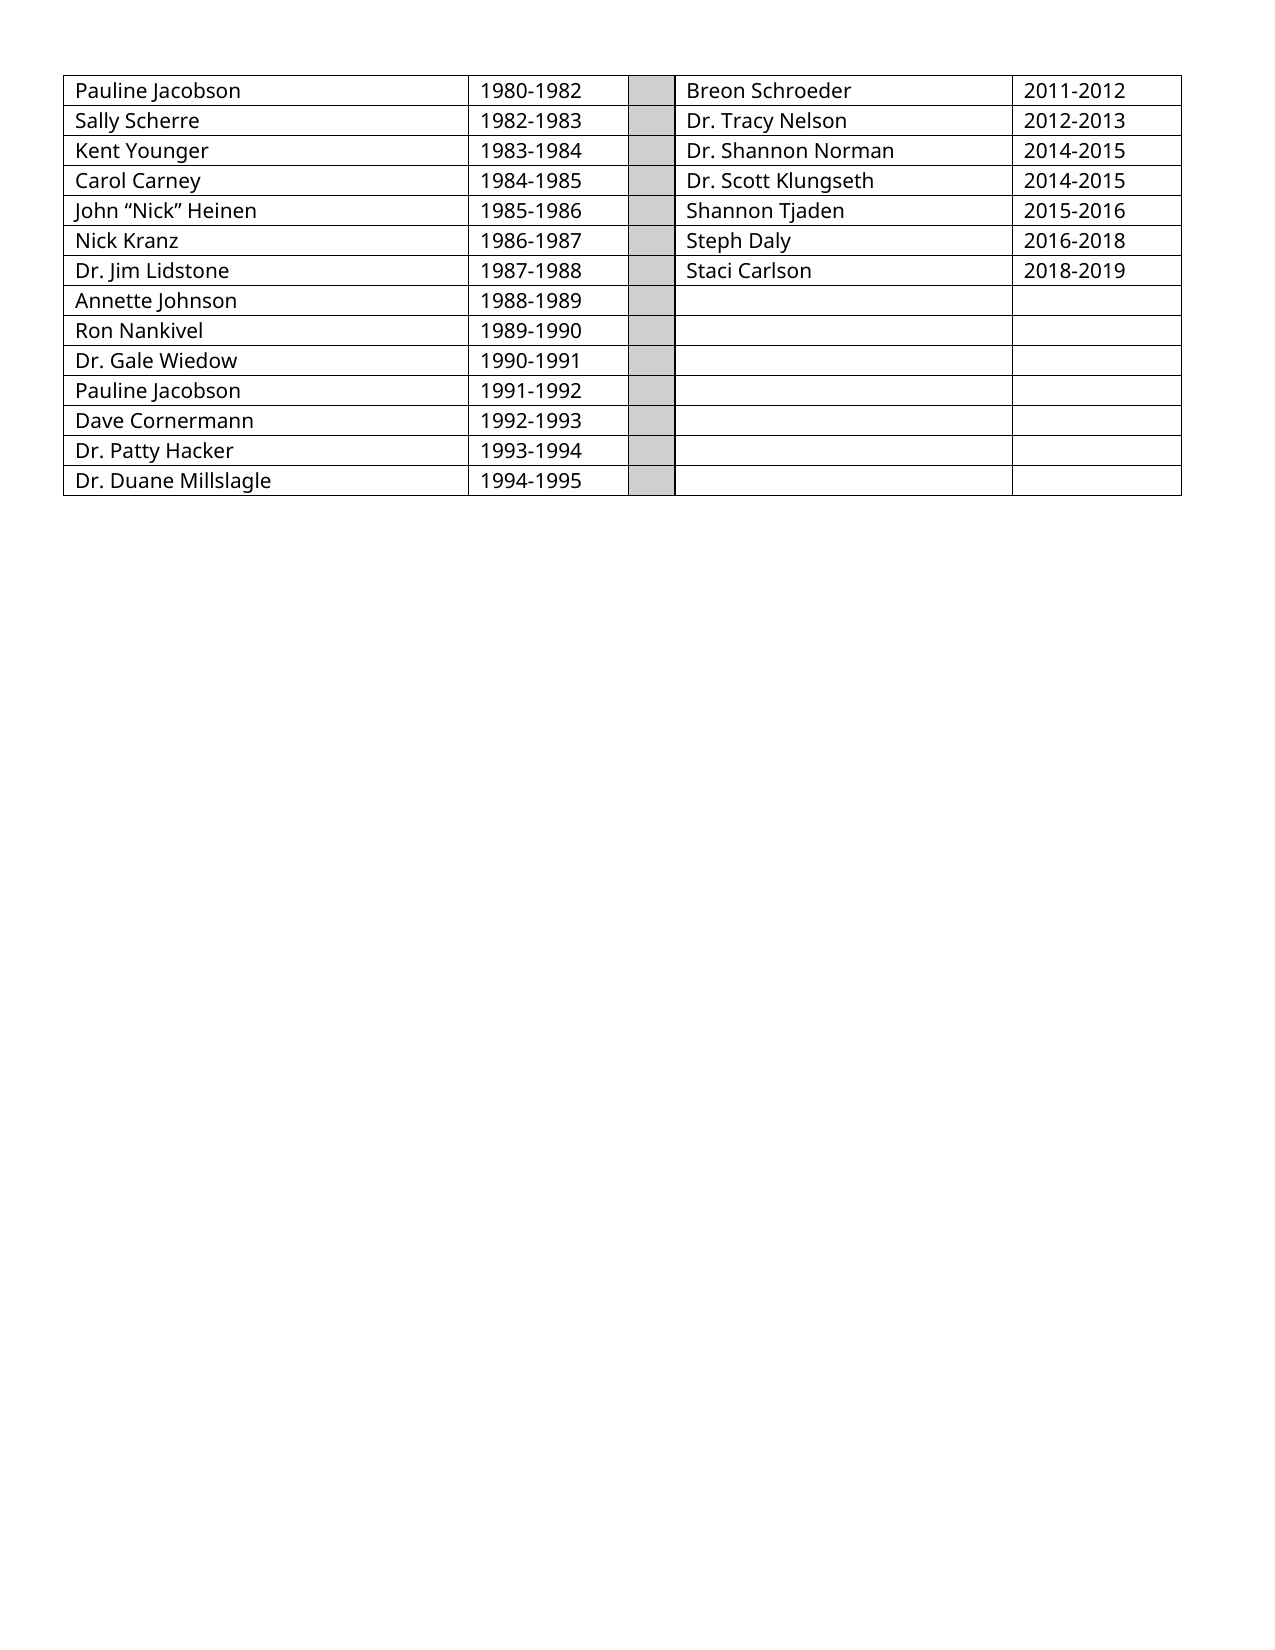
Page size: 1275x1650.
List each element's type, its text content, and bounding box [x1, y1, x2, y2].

table_cell 1982-1983 [469, 106, 628, 135]
table_cell Pauline Jacobson [64, 376, 468, 405]
table_cell [629, 76, 674, 105]
table_cell [1013, 316, 1181, 345]
table_cell [629, 196, 674, 225]
table_cell [629, 136, 674, 165]
table_cell Dr. Duane Millslagle [64, 466, 468, 495]
table_cell Dr. Scott Klungseth [676, 166, 1012, 195]
table_cell Nick Kranz [64, 226, 468, 255]
table_cell [629, 106, 674, 135]
table_cell [629, 466, 674, 495]
table_cell Steph Daly [676, 226, 1012, 255]
table_cell [629, 226, 674, 255]
table_cell Staci Carlson [676, 256, 1012, 285]
table_cell Shannon Tjaden [676, 196, 1012, 225]
table_cell 1990-1991 [469, 346, 628, 375]
table_cell [629, 166, 674, 195]
table_cell 1987-1988 [469, 256, 628, 285]
table_cell [629, 436, 674, 465]
table_cell 2016-2018 [1013, 226, 1181, 255]
table_cell Annette Johnson [64, 286, 468, 315]
table_cell [629, 316, 674, 345]
table_cell [676, 406, 1012, 435]
table_cell 2012-2013 [1013, 106, 1181, 135]
table_cell [629, 256, 674, 285]
table_cell 1991-1992 [469, 376, 628, 405]
table_cell [676, 466, 1012, 495]
table_cell John “Nick” Heinen [64, 196, 468, 225]
table_cell 1984-1985 [469, 166, 628, 195]
table_cell [1013, 346, 1181, 375]
table_cell 2011-2012 [1013, 76, 1181, 105]
table_cell [1013, 436, 1181, 465]
table_cell [676, 346, 1012, 375]
table_cell [676, 376, 1012, 405]
table_cell Dave Cornermann [64, 406, 468, 435]
table_cell Dr. Gale Wiedow [64, 346, 468, 375]
table_cell [629, 346, 674, 375]
table_cell 1993-1994 [469, 436, 628, 465]
table_cell [629, 286, 674, 315]
table_cell 1988-1989 [469, 286, 628, 315]
table_cell Ron Nankivel [64, 316, 468, 345]
table_cell Pauline Jacobson [64, 76, 468, 105]
table_cell Dr. Jim Lidstone [64, 256, 468, 285]
table_cell [676, 316, 1012, 345]
table_cell 2015-2016 [1013, 196, 1181, 225]
table_cell Breon Schroeder [676, 76, 1012, 105]
table_cell [676, 286, 1012, 315]
table_cell [1013, 406, 1181, 435]
table_cell 2018-2019 [1013, 256, 1181, 285]
table_cell Dr. Patty Hacker [64, 436, 468, 465]
table_cell 1989-1990 [469, 316, 628, 345]
table_cell Dr. Shannon Norman [676, 136, 1012, 165]
table_cell 1985-1986 [469, 196, 628, 225]
table_cell [629, 406, 674, 435]
table_cell [629, 376, 674, 405]
table_cell 1994-1995 [469, 466, 628, 495]
table_cell Kent Younger [64, 136, 468, 165]
table_cell 2014-2015 [1013, 136, 1181, 165]
table_cell 1980-1982 [469, 76, 628, 105]
table_cell 2014-2015 [1013, 166, 1181, 195]
table_cell [1013, 286, 1181, 315]
table_cell [1013, 466, 1181, 495]
table_cell [676, 436, 1012, 465]
table_cell Carol Carney [64, 166, 468, 195]
table_cell Dr. Tracy Nelson [676, 106, 1012, 135]
table_cell [1013, 376, 1181, 405]
table_cell 1983-1984 [469, 136, 628, 165]
table_cell 1986-1987 [469, 226, 628, 255]
table_cell 1992-1993 [469, 406, 628, 435]
table_cell Sally Scherre [64, 106, 468, 135]
